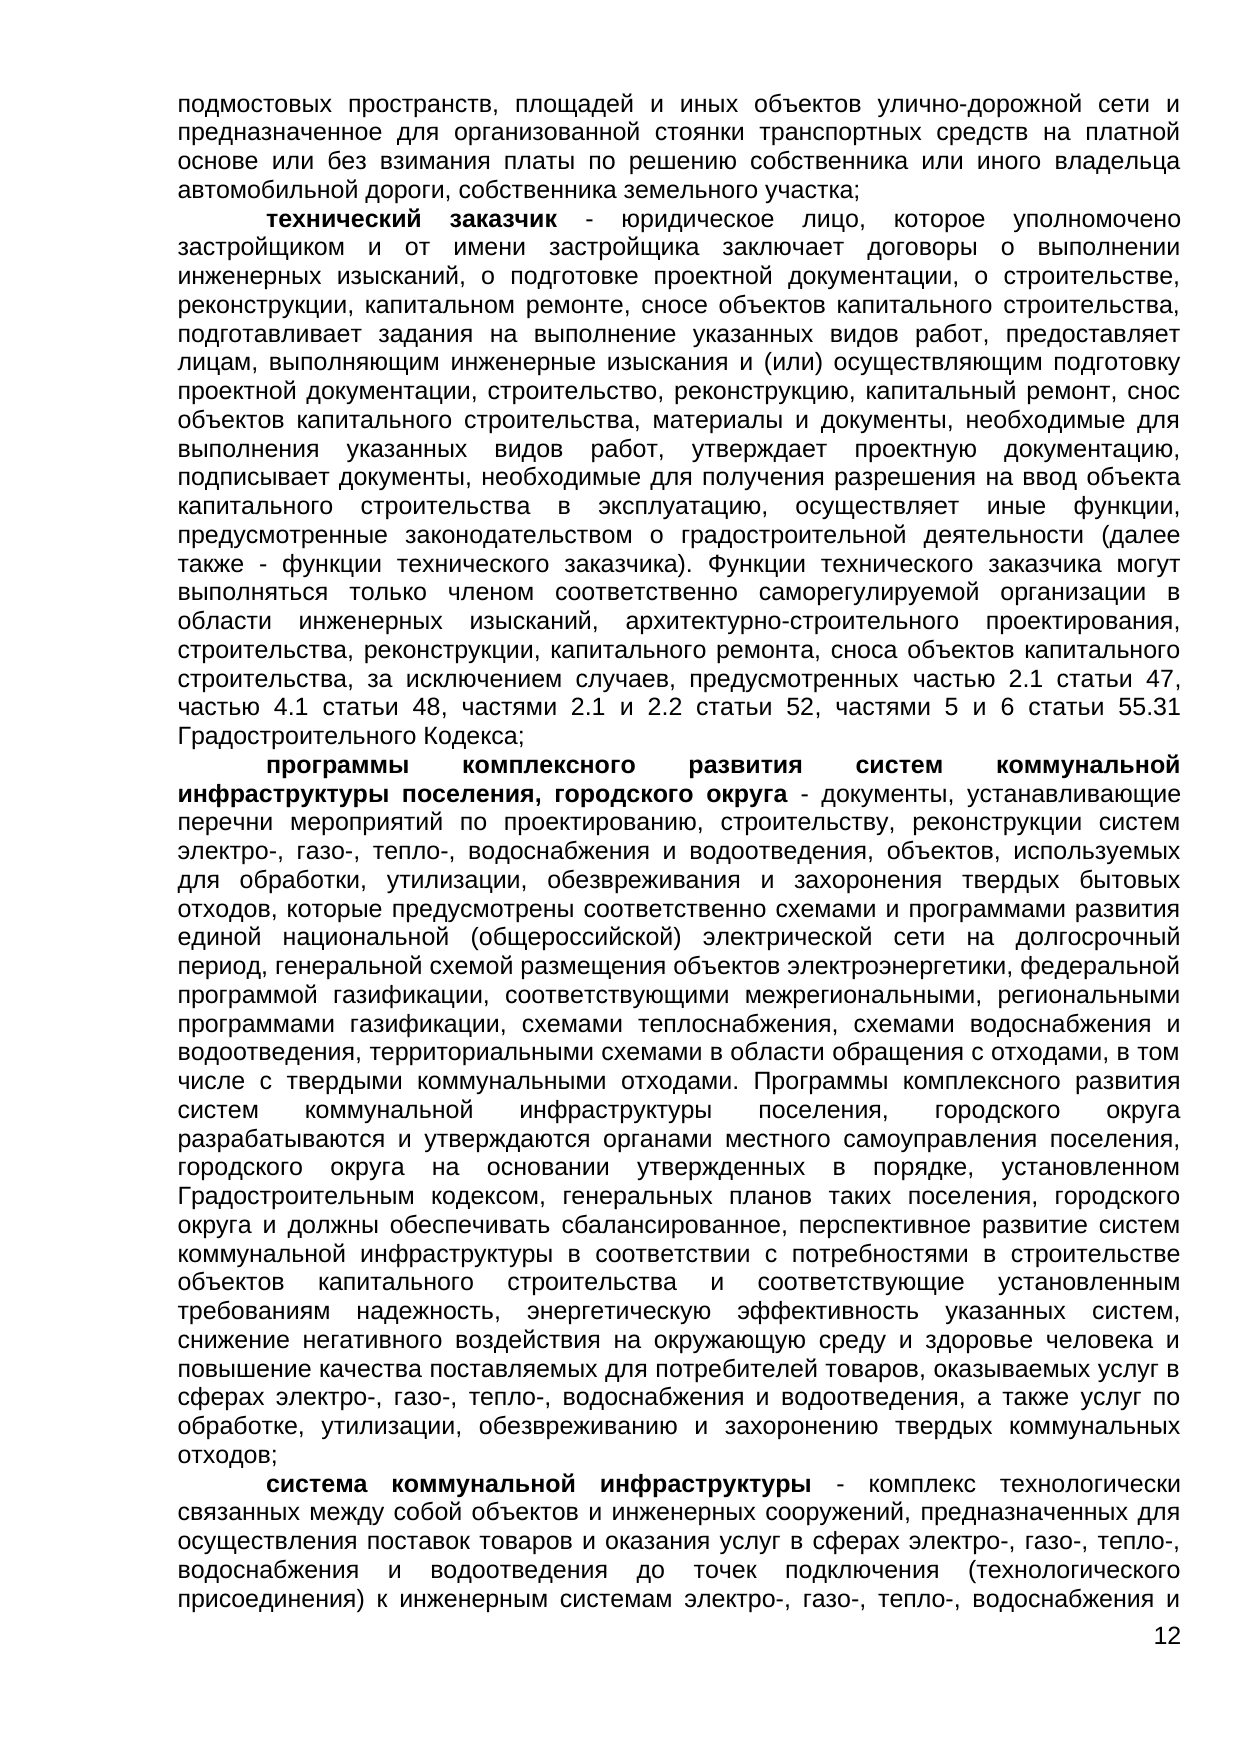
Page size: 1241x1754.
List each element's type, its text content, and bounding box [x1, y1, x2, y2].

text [177, 89, 1181, 204]
text технический заказчик - юридическое лицо, которое уполномочено застройщиком и от имени застройщика заключает договоры о выполнении инженерных изысканий, о подготовке проектной документации, о строительстве, реконструкции, капитальном ремонте, сносе объектов капитального строительства, подготавливает задания на выполнение указанных видов работ, предоставляет лицам, выполняющим инженерные изыскания и (или) осуществляющим подготовку проектной документации, строительство, реконструкцию, капитальный ремонт, снос объектов капитального строительства, материалы и документы, необходимые для выполнения указанных видов работ, утверждает проектную документацию, подписывает документы, необходимые для получения разрешения на ввод объекта капитального строительства в эксплуатацию, осуществляет иные функции, предусмотренные законодательством о градостроительной деятельности (далее также - функции технического заказчика). Функции технического заказчика могут выполняться только членом соответственно саморегулируемой организации в области инженерных изысканий, архитектурно-строительного проектирования, строительства, реконструкции, капитального ремонта, сноса объектов капитального строительства, за исключением случаев, предусмотренных частью 2.1 статьи 47, частью 4.1 статьи 48, частями 2.1 и 2.2 статьи 52, частями 5 и 6 статьи 55.31 Градостроительного Кодекса; [177, 204, 1181, 750]
text программы комплексного развития систем коммунальной инфраструктуры поселения, городского округа - документы, устанавливающие перечни мероприятий по проектированию, строительству, реконструкции систем электро-, газо-, тепло-, водоснабжения и водоотведения, объектов, используемых для обработки, утилизации, обезвреживания и захоронения твердых бытовых отходов, которые предусмотрены соответственно схемами и программами развития единой национальной (общероссийской) электрической сети на долгосрочный период, генеральной схемой размещения объектов электроэнергетики, федеральной программой газификации, соответствующими межрегиональными, региональными программами газификации, схемами теплоснабжения, схемами водоснабжения и водоотведения, территориальными схемами в области обращения с отходами, в том числе с твердыми коммунальными отходами. Программы комплексного развития систем коммунальной инфраструктуры поселения, городского округа разрабатываются и утверждаются органами местного самоуправления поселения, городского округа на основании утвержденных в порядке, установленном Градостроительным кодексом, генеральных планов таких поселения, городского округа и должны обеспечивать сбалансированное, перспективное развитие систем коммунальной инфраструктуры в соответствии с потребностями в строительстве объектов капитального строительства и соответствующие установленным требованиям надежность, энергетическую эффективность указанных систем, снижение негативного воздействия на окружающую среду и здоровье человека и повышение качества поставляемых для потребителей товаров, оказываемых услуг в сферах электро-, газо-, тепло-, водоснабжения и водоотведения, а также услуг по обработке, утилизации, обезвреживанию и захоронению твердых коммунальных отходов; [177, 750, 1181, 1469]
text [177, 1469, 1181, 1612]
